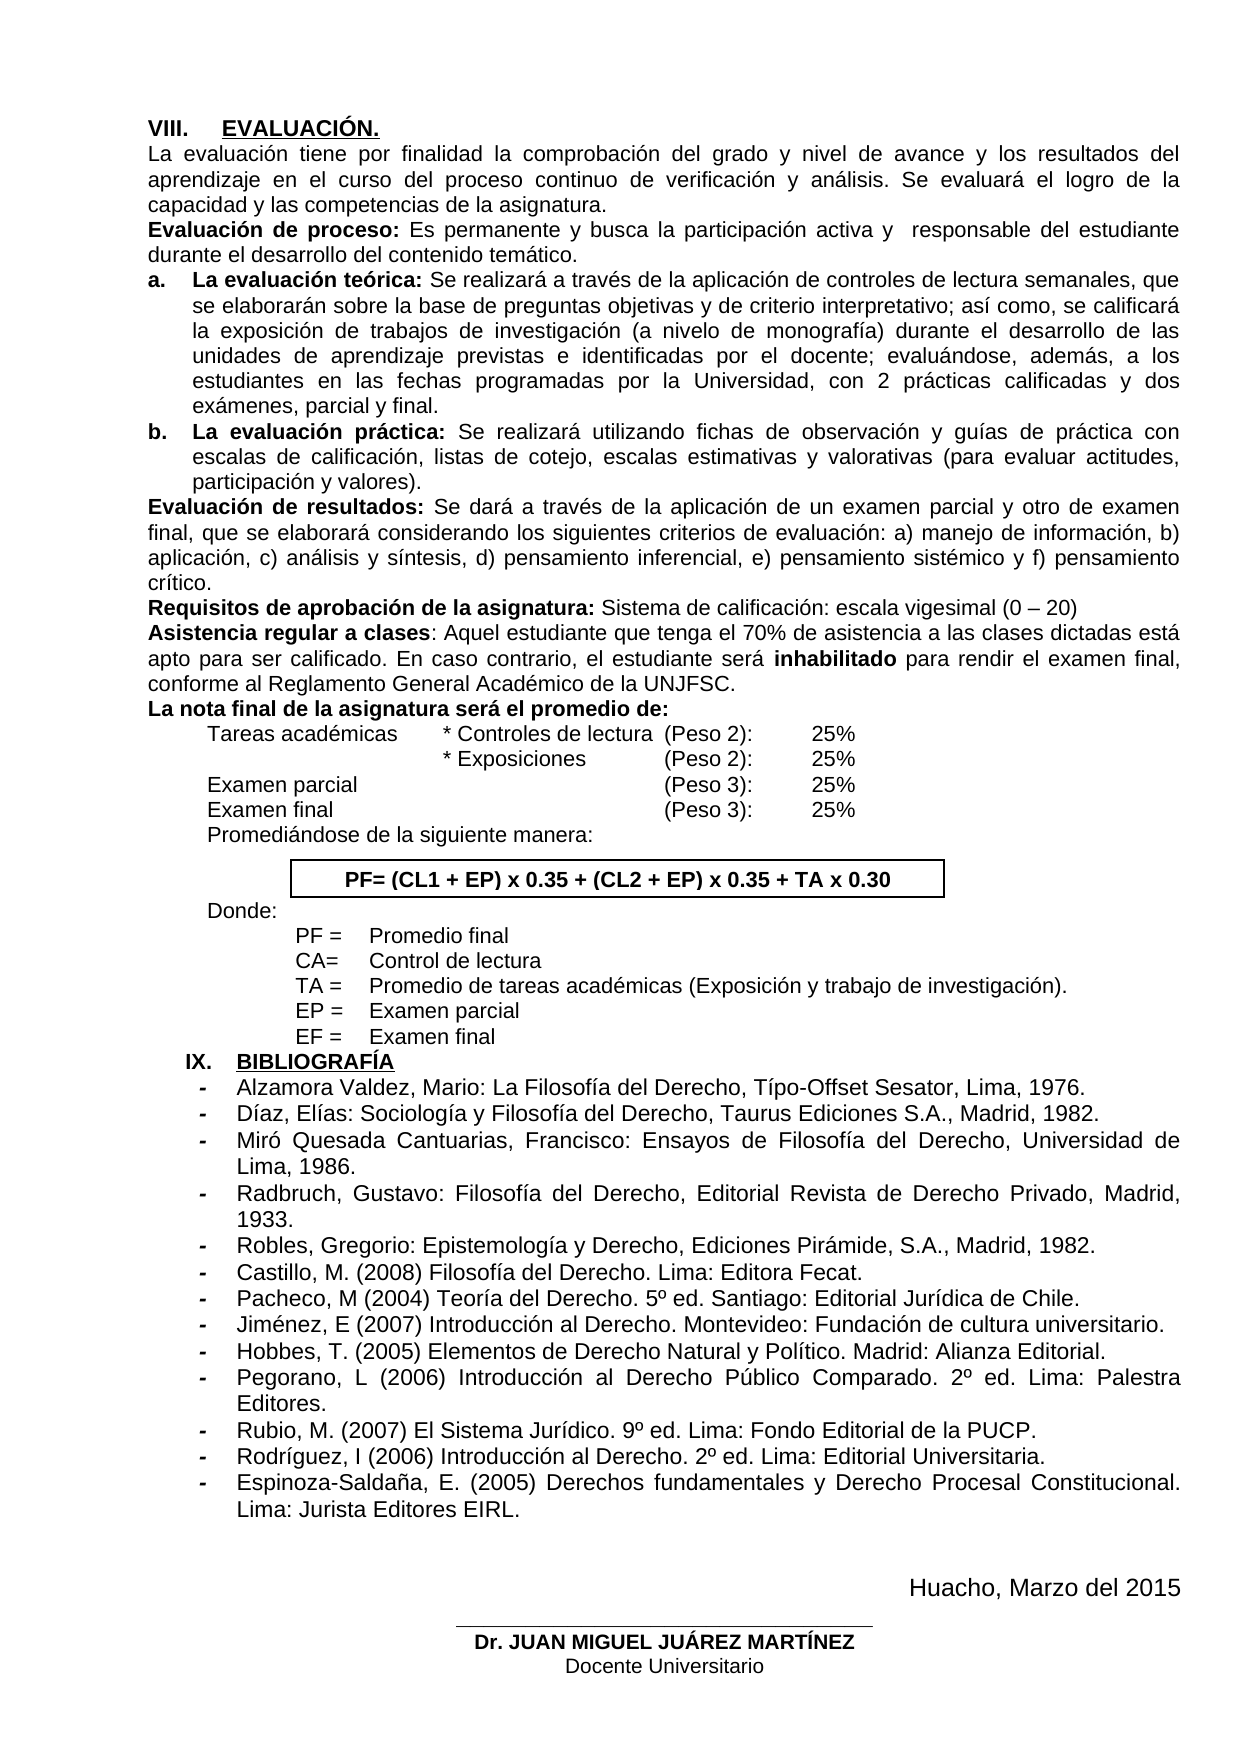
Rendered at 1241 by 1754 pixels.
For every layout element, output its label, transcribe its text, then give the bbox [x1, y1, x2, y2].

list Castillo, M. (2008) Filosofía del Derecho. Lima: Editora Fecat. [199, 1258, 1181, 1285]
list Espinoza-Saldaña, E. (2005) Derechos fundamentales y Derecho Procesal Constitucional. Lima: Jurista Editores EIRL. [199, 1469, 1181, 1522]
list Hobbes, T. (2005) Elementos de Derecho Natural y Político. Madrid: Alianza Editorial. [199, 1338, 1181, 1364]
list Pegorano, L (2006) Introducción al Derecho Público Comparado. 2º ed. Lima: Palestra Editores. [199, 1364, 1181, 1417]
list EVALUACIÓN. [148, 115, 1181, 141]
text Huacho, Marzo del 2015 [148, 1572, 1181, 1601]
list Radbruch, Gustavo: Filosofía del Derecho, Editorial Revista de Derecho Privado, Madrid, 1933. [199, 1179, 1181, 1232]
text Docente Universitario [148, 1654, 1181, 1678]
text EF = Examen final [295, 1024, 1181, 1049]
list Miró Quesada Cantuarias, Francisco: Ensayos de Filosofía del Derecho, Universidad de Lima, 1986. [199, 1127, 1181, 1179]
text Donde: [207, 898, 1181, 923]
text PF = Promedio final [295, 923, 1181, 948]
text La evaluación tiene por finalidad la comprobación del grado y nivel de avance y los resultados del aprendizaje en el curso del proceso continuo de verificación y análisis. Se evaluará el logro de la capacidad y las competencias de la asignatura. [148, 141, 1181, 217]
text ______________________________ [148, 1601, 1181, 1630]
text Dr. JUAN MIGUEL JUÁREZ MARTÍNEZ [148, 1630, 1181, 1654]
text b. La evaluación práctica: Se realizará utilizando fichas de observación y guías de práctica con escalas de calificación, listas de cotejo, escalas estimativas y valorativas (para evaluar actitudes, participación y valores). [148, 419, 1181, 494]
list Robles, Gregorio: Epistemología y Derecho, Ediciones Pirámide, S.A., Madrid, 1982. [199, 1232, 1181, 1258]
text La nota final de la asignatura será el promedio de: [148, 696, 1181, 721]
text CA= Control de lectura [295, 948, 1181, 973]
text Examen parcial (Peso 3): 25% [207, 772, 1181, 797]
text Evaluación de proceso: Es permanente y busca la participación activa y responsable del estudiante durante el desarrollo del contenido temático. [148, 217, 1181, 267]
list Alzamora Valdez, Mario: La Filosofía del Derecho, Típo-Offset Sesator, Lima, 1976. [199, 1074, 1181, 1100]
list BIBLIOGRAFÍA [185, 1049, 1181, 1074]
text TA = Promedio de tareas académicas (Exposición y trabajo de investigación). [295, 973, 1181, 998]
text Requisitos de aprobación de la asignatura: Sistema de calificación: escala vigesimal (0 – 20) [148, 595, 1181, 620]
list Pacheco, M (2004) Teoría del Derecho. 5º ed. Santiago: Editorial Jurídica de Chile. [199, 1285, 1181, 1311]
text a. La evaluación teórica: Se realizará a través de la aplicación de controles de lectura semanales, que se elaborarán sobre la base de preguntas objetivas y de criterio interpretativo; así como, se calificará la exposición de trabajos de investigación (a nivelo de monografía) durante el desarrollo de las unidades de aprendizaje previstas e identificadas por el docente; evaluándose, además, a los estudiantes en las fechas programadas por la Universidad, con 2 prácticas calificadas y dos exámenes, parcial y final. [148, 267, 1181, 419]
text Evaluación de resultados: Se dará a través de la aplicación de un examen parcial y otro de examen final, que se elaborará considerando los siguientes criterios de evaluación: a) manejo de información, b) aplicación, c) análisis y síntesis, d) pensamiento inferencial, e) pensamiento sistémico y f) pensamiento crítico. [148, 494, 1181, 595]
text EP = Examen parcial [295, 998, 1181, 1024]
text * Exposiciones (Peso 2): 25% [207, 746, 1181, 772]
text Tareas académicas * Controles de lectura (Peso 2): 25% [207, 721, 1181, 746]
list Díaz, Elías: Sociología y Filosofía del Derecho, Taurus Ediciones S.A., Madrid, 1982. [199, 1100, 1181, 1127]
list Rubio, M. (2007) El Sistema Jurídico. 9º ed. Lima: Fondo Editorial de la PUCP. [199, 1417, 1181, 1443]
list Rodríguez, I (2006) Introducción al Derecho. 2º ed. Lima: Editorial Universitaria. [199, 1443, 1181, 1469]
text Examen final (Peso 3): 25% [207, 797, 1181, 822]
list Jiménez, E (2007) Introducción al Derecho. Montevideo: Fundación de cultura universitario. [199, 1311, 1181, 1338]
text Promediándose de la siguiente manera: [207, 822, 1181, 847]
text Asistencia regular a clases: Aquel estudiante que tenga el 70% de asistencia a las clases dictadas está apto para ser calificado. En caso contrario, el estudiante será inhabilitado para rendir el examen final, conforme al Reglamento General Académico de la UNJFSC. [148, 620, 1181, 696]
